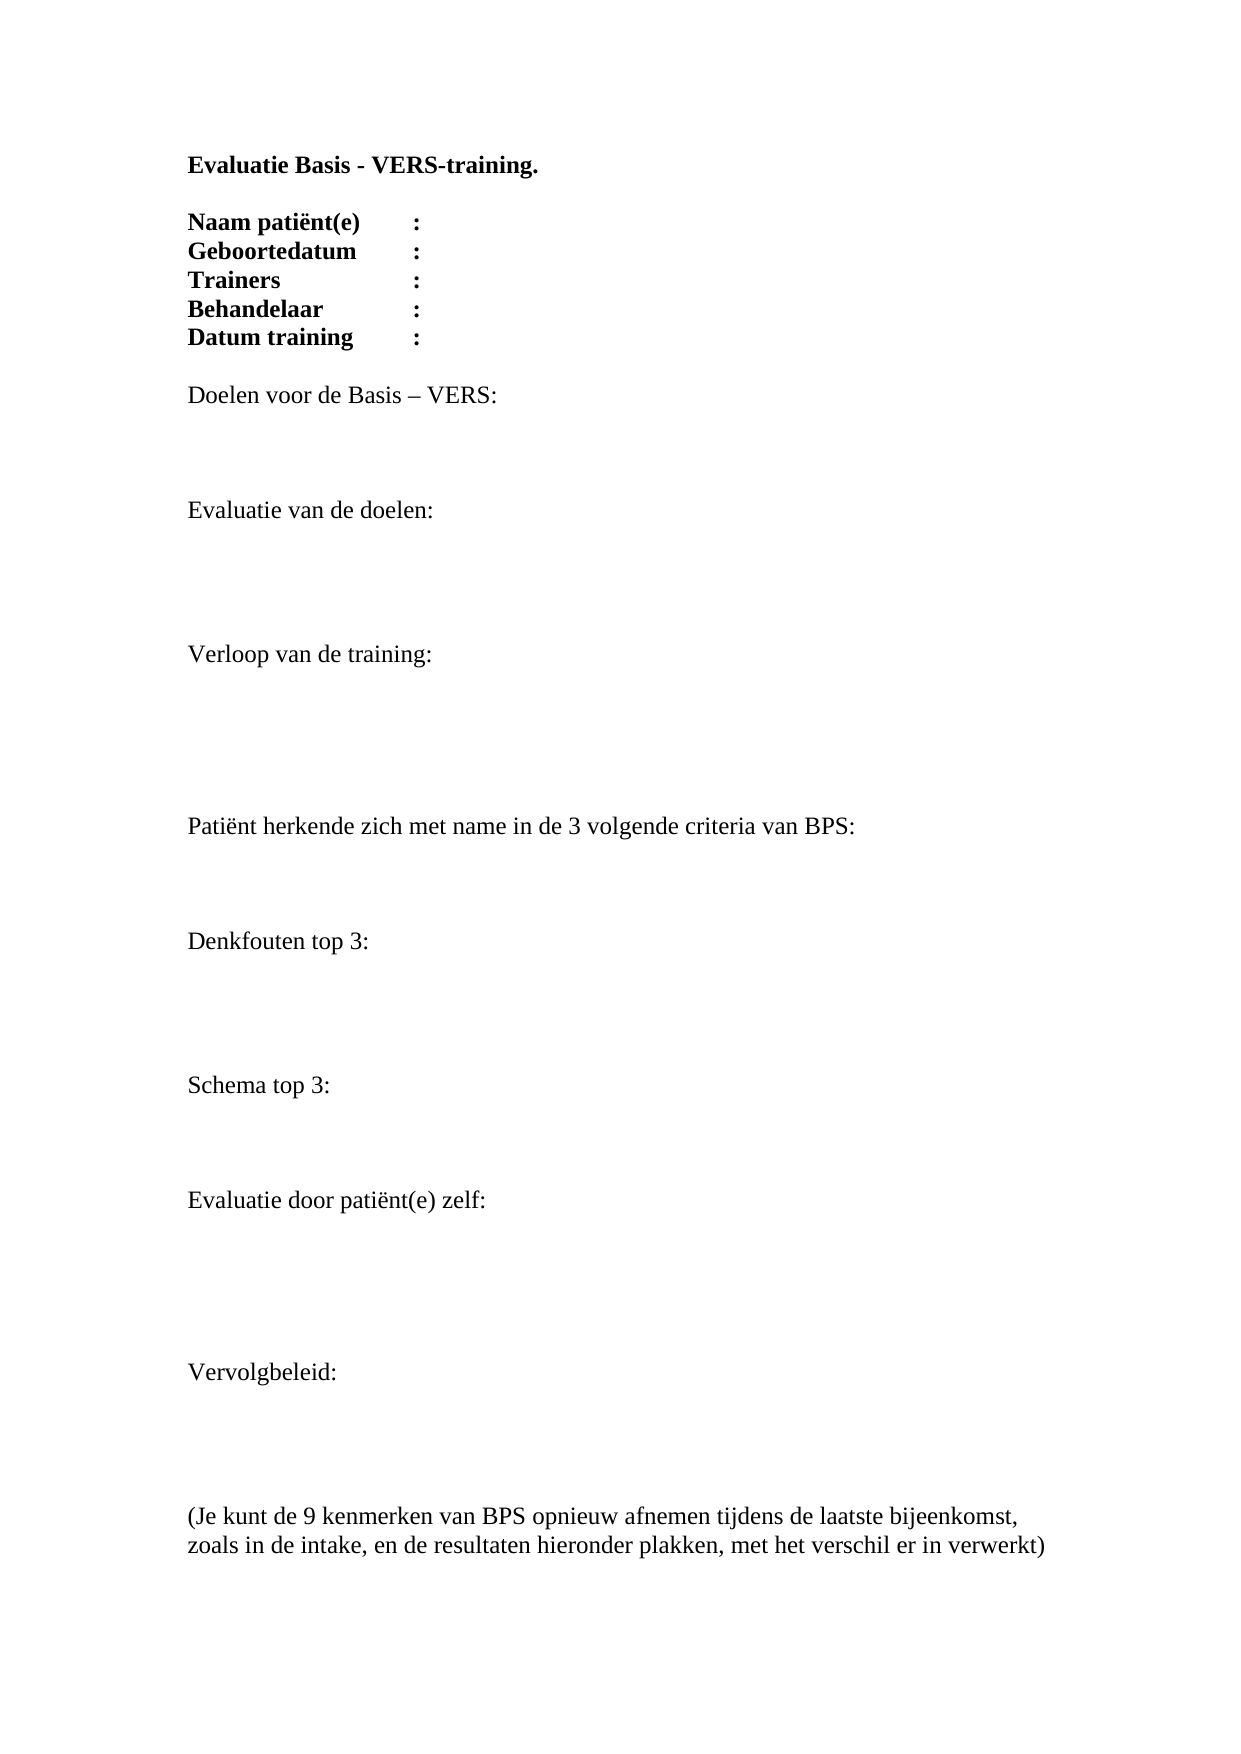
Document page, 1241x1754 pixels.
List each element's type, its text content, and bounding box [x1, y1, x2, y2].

text Denkfouten top 3: [187, 926, 1053, 955]
text Schema top 3: [187, 1070, 1053, 1099]
text Trainers : [187, 265, 1053, 294]
text Vervolgbeleid: [187, 1357, 1053, 1386]
text (Je kunt de 9 kenmerken van BPS opnieuw afnemen tijdens de laatste bijeenkomst, zoals in de intake, en de resultaten hieronder plakken, met het verschil er in verwerkt) [187, 1501, 1053, 1559]
text Evaluatie door patiënt(e) zelf: [187, 1185, 1053, 1214]
text Patiënt herkende zich met name in de 3 volgende criteria van BPS: [187, 811, 1053, 840]
text Geboortedatum : [187, 236, 1053, 265]
text Naam patiënt(e) : [187, 207, 1053, 236]
text Evaluatie van de doelen: [187, 495, 1053, 524]
text Behandelaar : [187, 294, 1053, 322]
text Verloop van de training: [187, 639, 1053, 667]
text Evaluatie Basis - VERS-training. [187, 150, 1053, 179]
text Datum training : [187, 322, 1053, 351]
text Doelen voor de Basis – VERS: [187, 380, 1053, 409]
